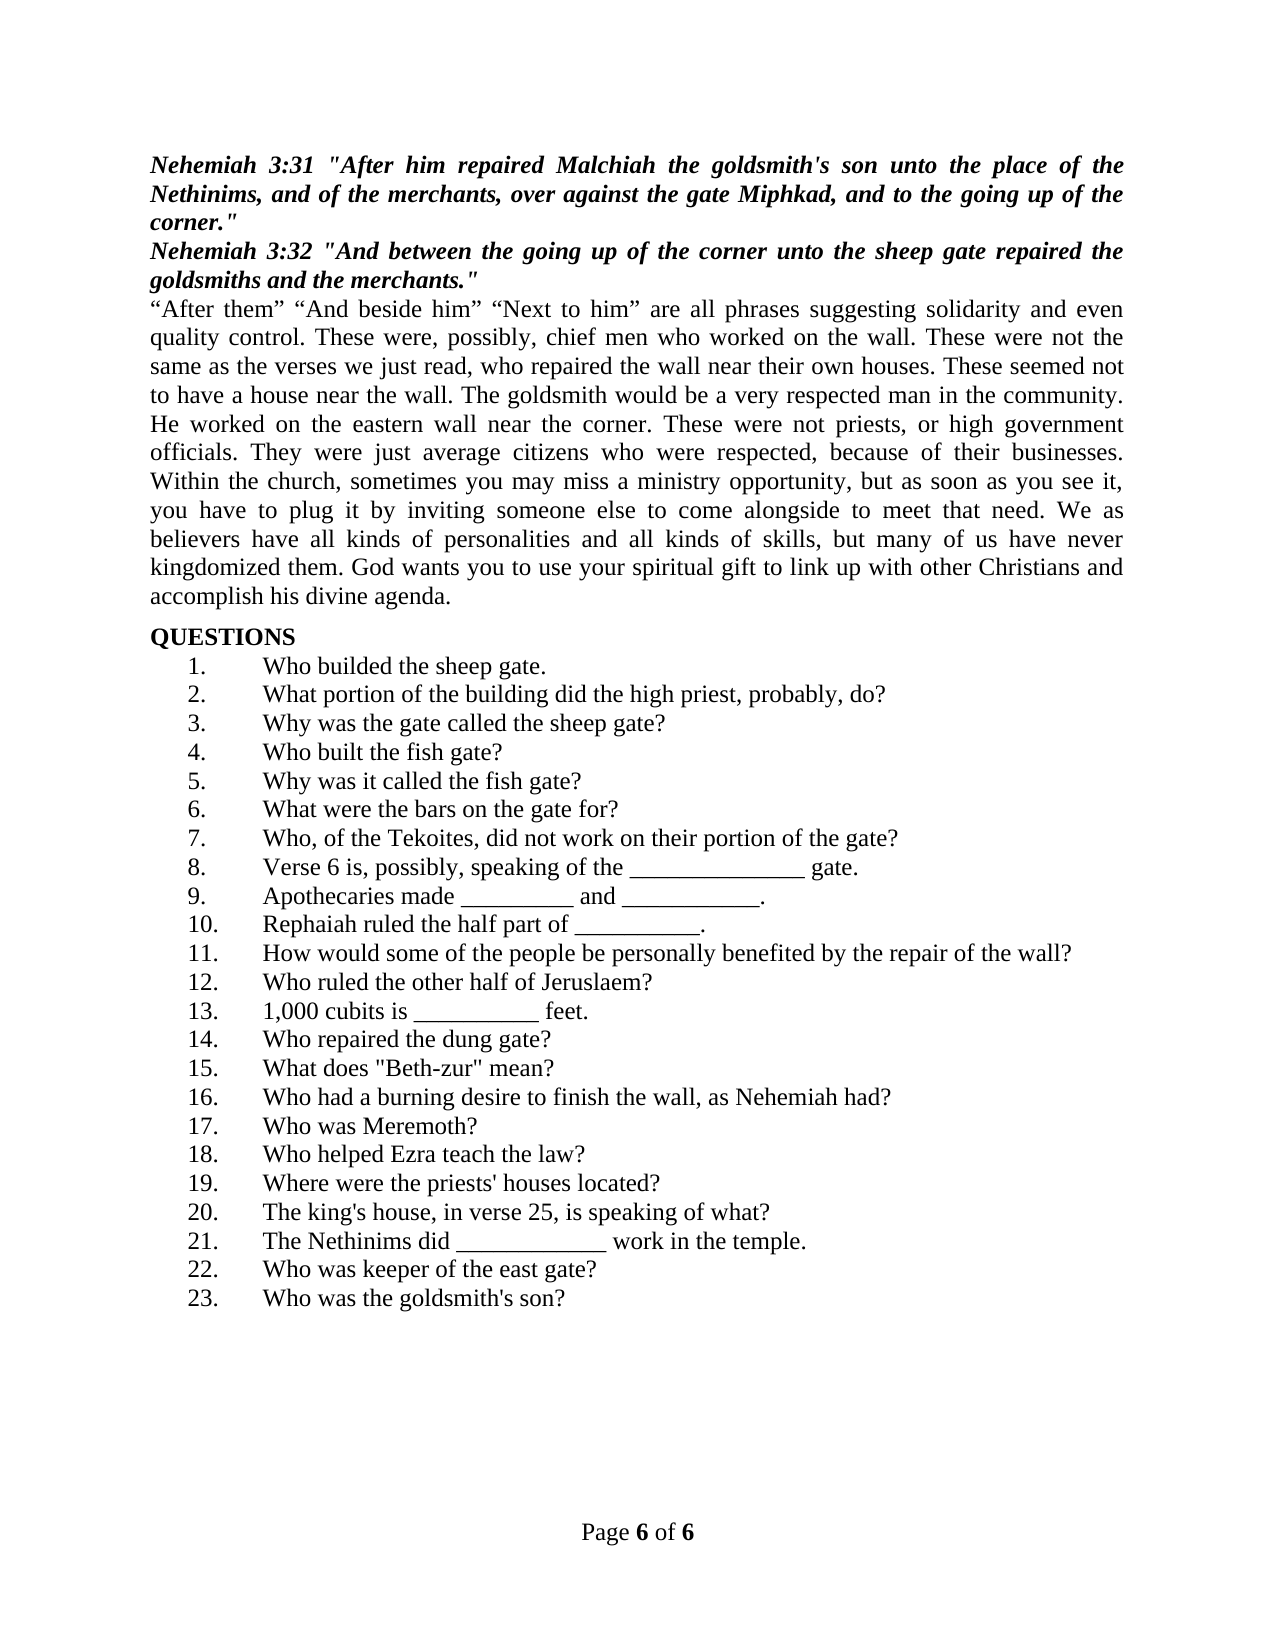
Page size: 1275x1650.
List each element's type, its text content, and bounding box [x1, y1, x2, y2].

list Who had a burning desire to finish the wall, as Nehemiah had? [187, 1082, 1125, 1111]
list Who ruled the other half of Jeruslaem? [187, 967, 1125, 996]
list Rephaiah ruled the half part of __________. [187, 909, 1125, 938]
text “After them” “And beside him” “Next to him” are all phrases suggesting solidarity and even quality control. These were, possibly, chief men who worked on the wall. These were not the same as the verses we just read, who repaired the wall near their own houses. These seemed not to have a house near the wall. The goldsmith would be a very respected man in the community. He worked on the eastern wall near the corner. These were not priests, or high government officials. They were just average citizens who were respected, because of their businesses. Within the church, sometimes you may miss a ministry opportunity, but as soon as you see it, you have to plug it by inviting someone else to come alongside to meet that need. We as believers have all kinds of personalities and all kinds of skills, but many of us have never kingdomized them. God wants you to use your spiritual gift to link up with other Christians and accomplish his divine agenda. [150, 294, 1125, 610]
list The king's house, in verse 25, is speaking of what? [187, 1197, 1125, 1226]
list 1,000 cubits is __________ feet. [187, 996, 1125, 1024]
list Who helped Ezra teach the law? [187, 1139, 1125, 1168]
list Who repaired the dung gate? [187, 1024, 1125, 1053]
list Verse 6 is, possibly, speaking of the ______________ gate. [187, 852, 1125, 881]
list Why was it called the fish gate? [187, 766, 1125, 794]
list Who, of the Tekoites, did not work on their portion of the gate? [187, 823, 1125, 852]
list How would some of the people be personally benefited by the repair of the wall? [187, 938, 1125, 967]
list What portion of the building did the high priest, probably, do? [187, 679, 1125, 708]
text Nehemiah 3:31 "After him repaired Malchiah the goldsmith's son unto the place of the Nethinims, and of the merchants, over against the gate Miphkad, and to the going up of the corner." [150, 150, 1125, 236]
list Apothecaries made _________ and ___________. [187, 881, 1125, 909]
list Who was the goldsmith's son? [187, 1283, 1125, 1312]
list Who was keeper of the east gate? [187, 1254, 1125, 1283]
list What does "Beth-zur" mean? [187, 1053, 1125, 1082]
list Who built the fish gate? [187, 737, 1125, 766]
text Nehemiah 3:32 "And between the going up of the corner unto the sheep gate repaired the goldsmiths and the merchants." [150, 236, 1125, 294]
list Why was the gate called the sheep gate? [187, 708, 1125, 737]
list Who builded the sheep gate. [187, 651, 1125, 679]
list Who was Meremoth? [187, 1111, 1125, 1139]
text QUESTIONS [150, 622, 1125, 651]
list Where were the priests' houses located? [187, 1168, 1125, 1197]
list The Nethinims did ____________ work in the temple. [187, 1226, 1125, 1254]
list What were the bars on the gate for? [187, 794, 1125, 823]
